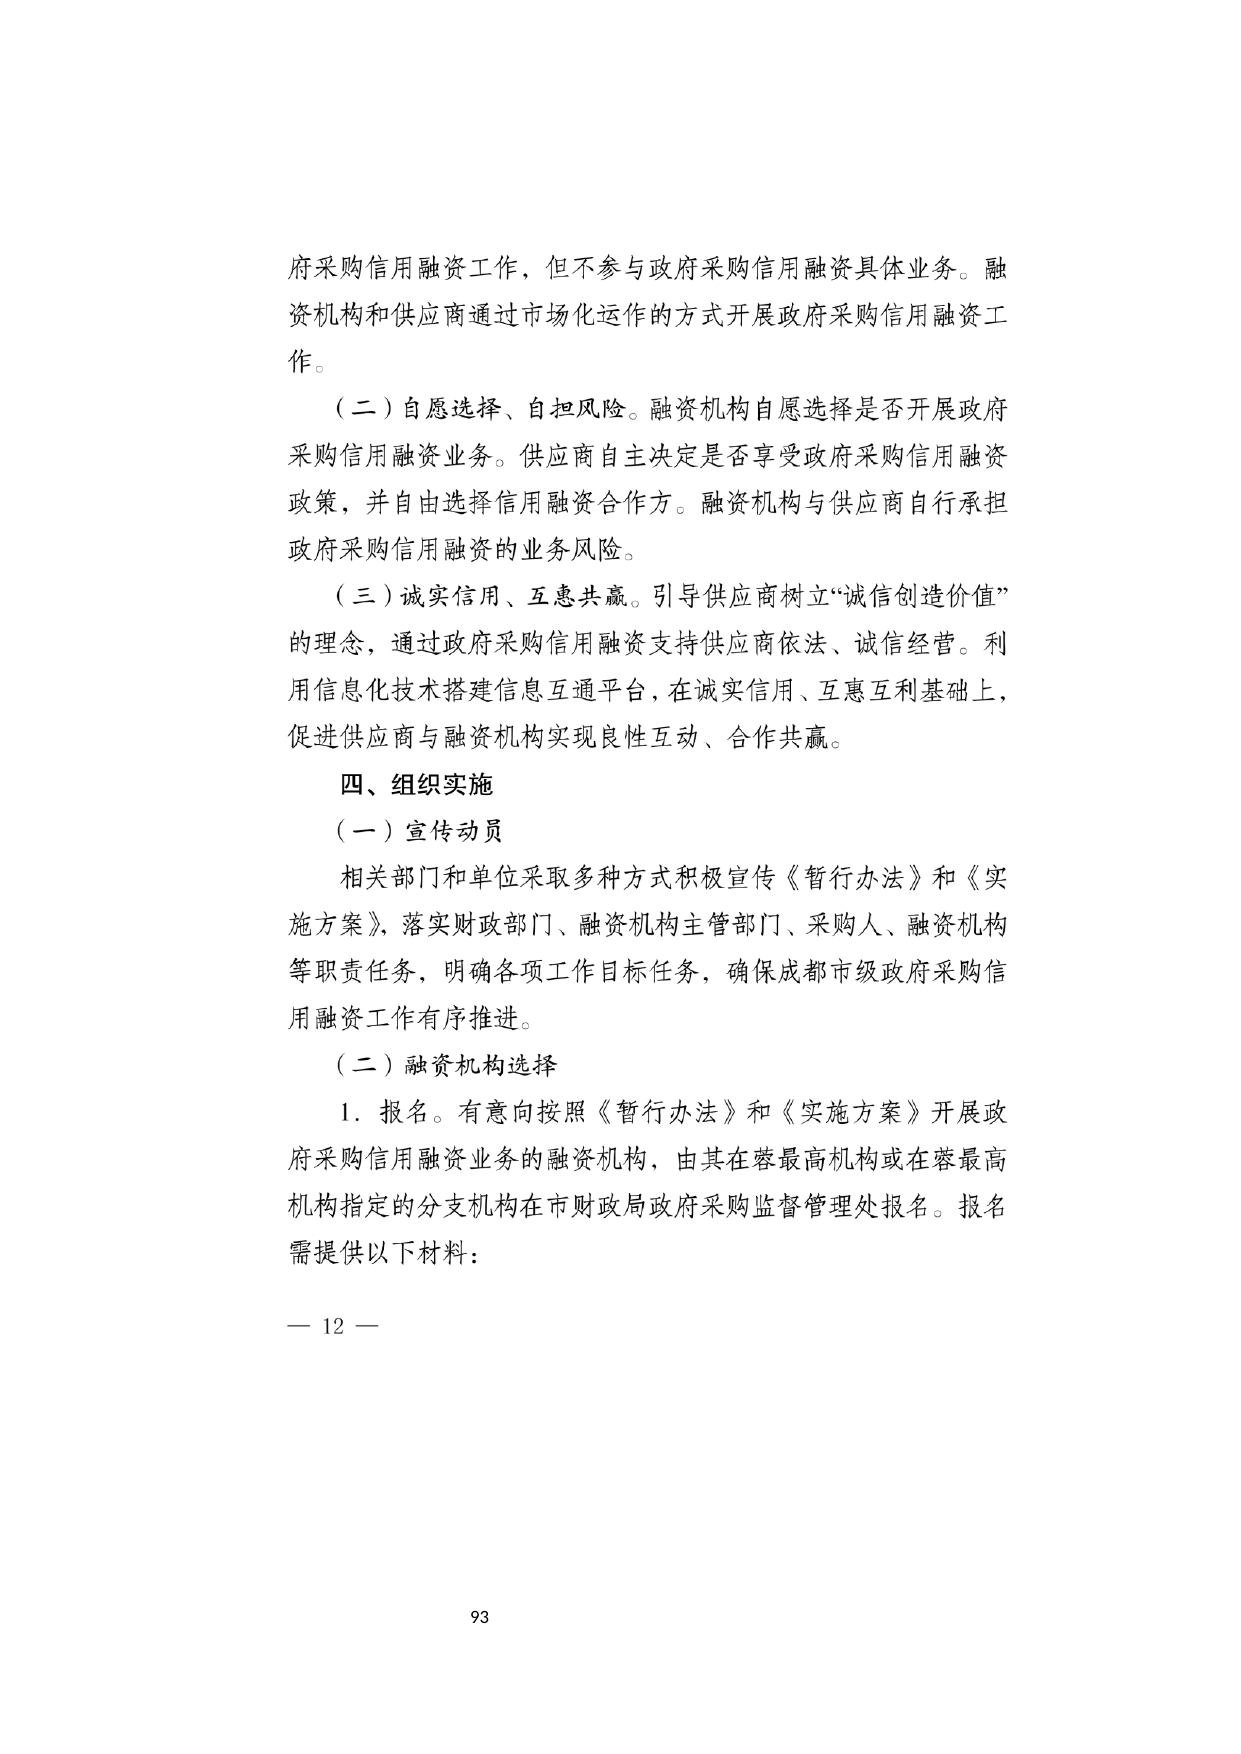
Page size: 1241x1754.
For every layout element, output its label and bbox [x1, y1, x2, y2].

picture [162, 75, 1131, 1443]
